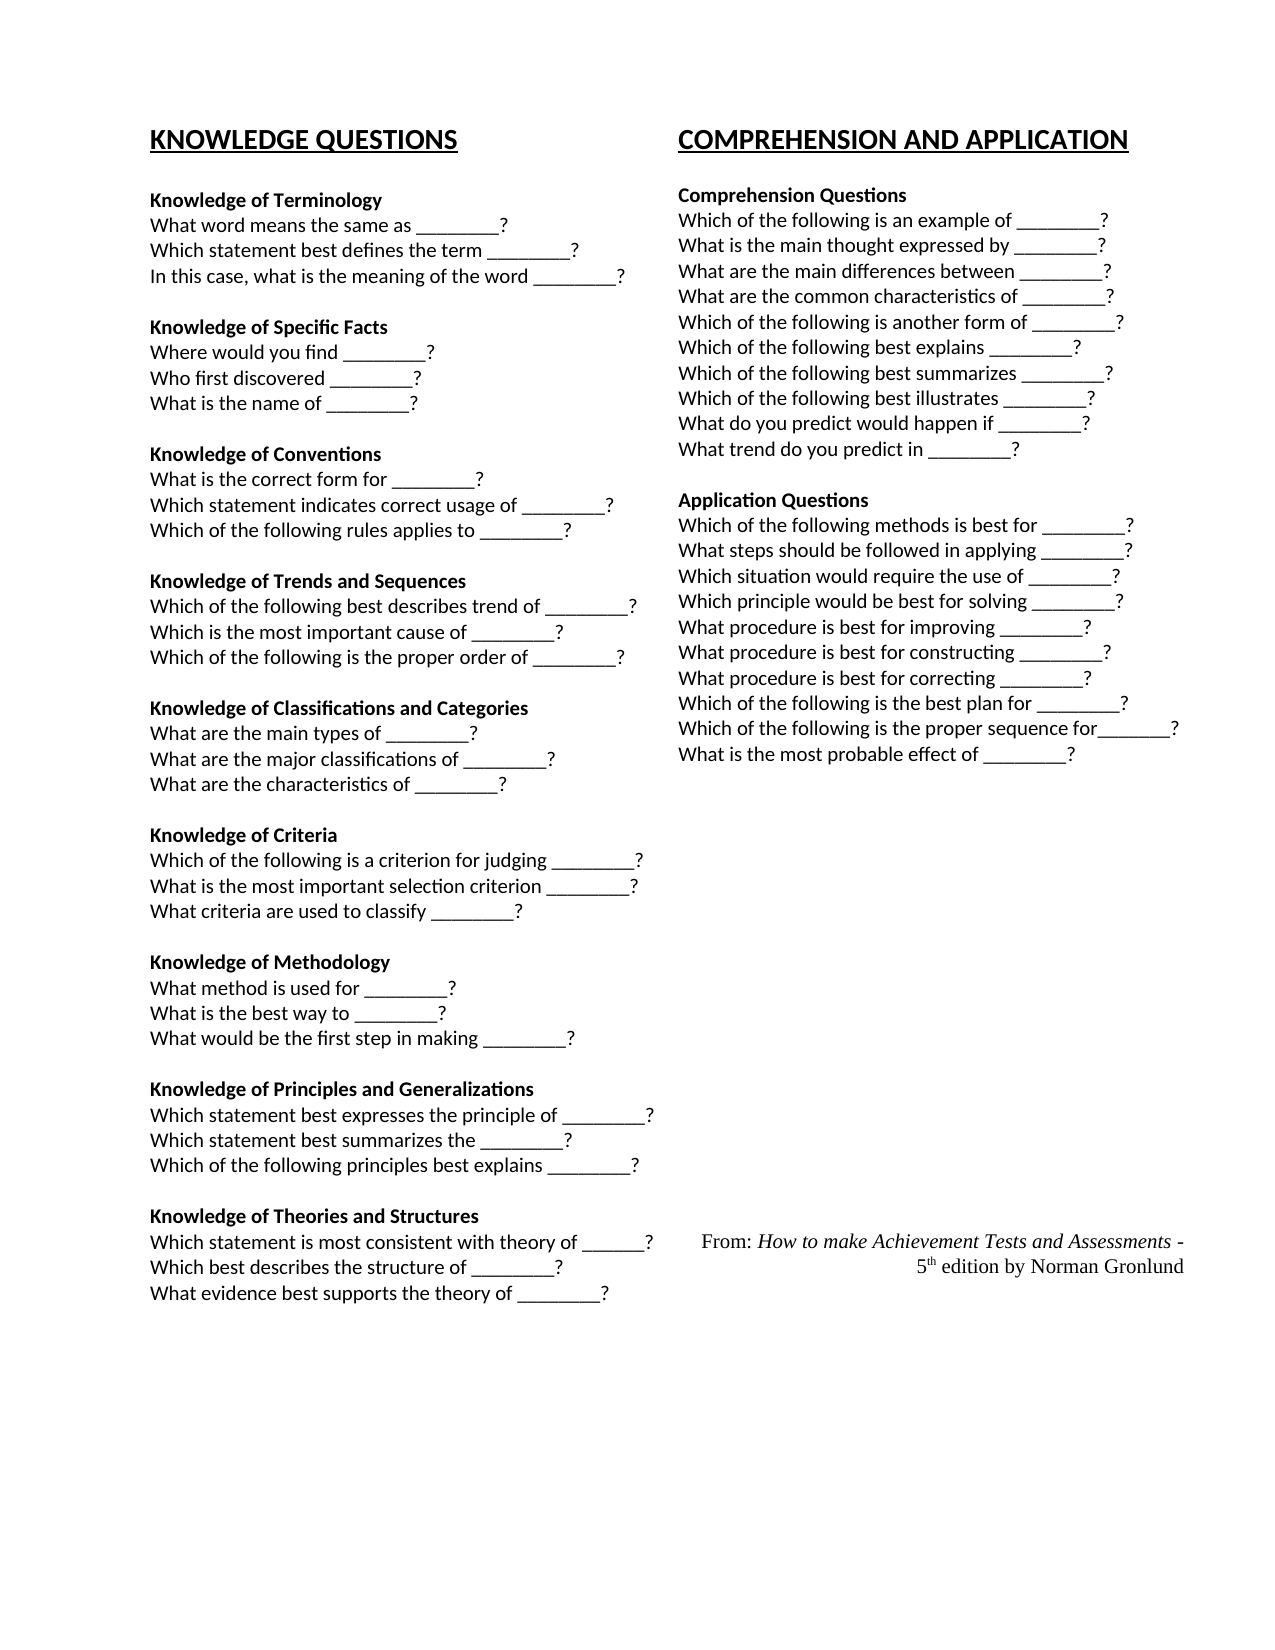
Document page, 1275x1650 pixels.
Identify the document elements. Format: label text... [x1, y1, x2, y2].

table_header KNOWLEDGE QUESTIONS Knowledge of Terminology What word means the same as ________? Which statement best defines the term ________? In this case, what is the meaning of the word ________? Knowledge of Specific Facts Where would you find ________? Who first discovered ________? What is the name of ________? Knowledge of Conventions What is the correct form for ________? Which statement indicates correct usage of ________? Which of the following rules applies to ________? Knowledge of Trends and Sequences Which of the following best describes trend of ________? Which is the most important cause of ________? Which of the following is the proper order of ________? Knowledge of Classifications and Categories What are the main types of ________? What are the major classifications of ________? What are the characteristics of ________? Knowledge of Criteria Which of the following is a criterion for judging ________? What is the most important selection criterion ________? What criteria are used to classify ________? Knowledge of Methodology What method is used for ________? What is the best way to ________? What would be the first step in making ________? Knowledge of Principles and Generalizations Which statement best expresses the principle of ________? Which statement best summarizes the ________? Which of the following principles best explains ________? Knowledge of Theories and Structures Which statement is most consistent with theory of ______? Which best describes the structure of ________? What evidence best supports the theory of ________? [139, 121, 667, 1341]
table_header COMPREHENSION AND APPLICATION Comprehension Questions Which of the following is an example of ________? What is the main thought expressed by ________? What are the main differences between ________? What are the common characteristics of ________? Which of the following is another form of ________? Which of the following best explains ________? Which of the following best summarizes ________? Which of the following best illustrates ________? What do you predict would happen if ________? What trend do you predict in ________? Application Questions Which of the following methods is best for ________? What steps should be followed in applying ________? Which situation would require the use of ________? Which principle would be best for solving ________? What procedure is best for improving ________? What procedure is best for constructing ________? What procedure is best for correcting ________? Which of the following is the best plan for ________? Which of the following is the proper sequence for_______? What is the most probable effect of ________? From: How to make Achievement Tests and Assessments - 5th edition by Norman Gronlund [667, 121, 1195, 1341]
